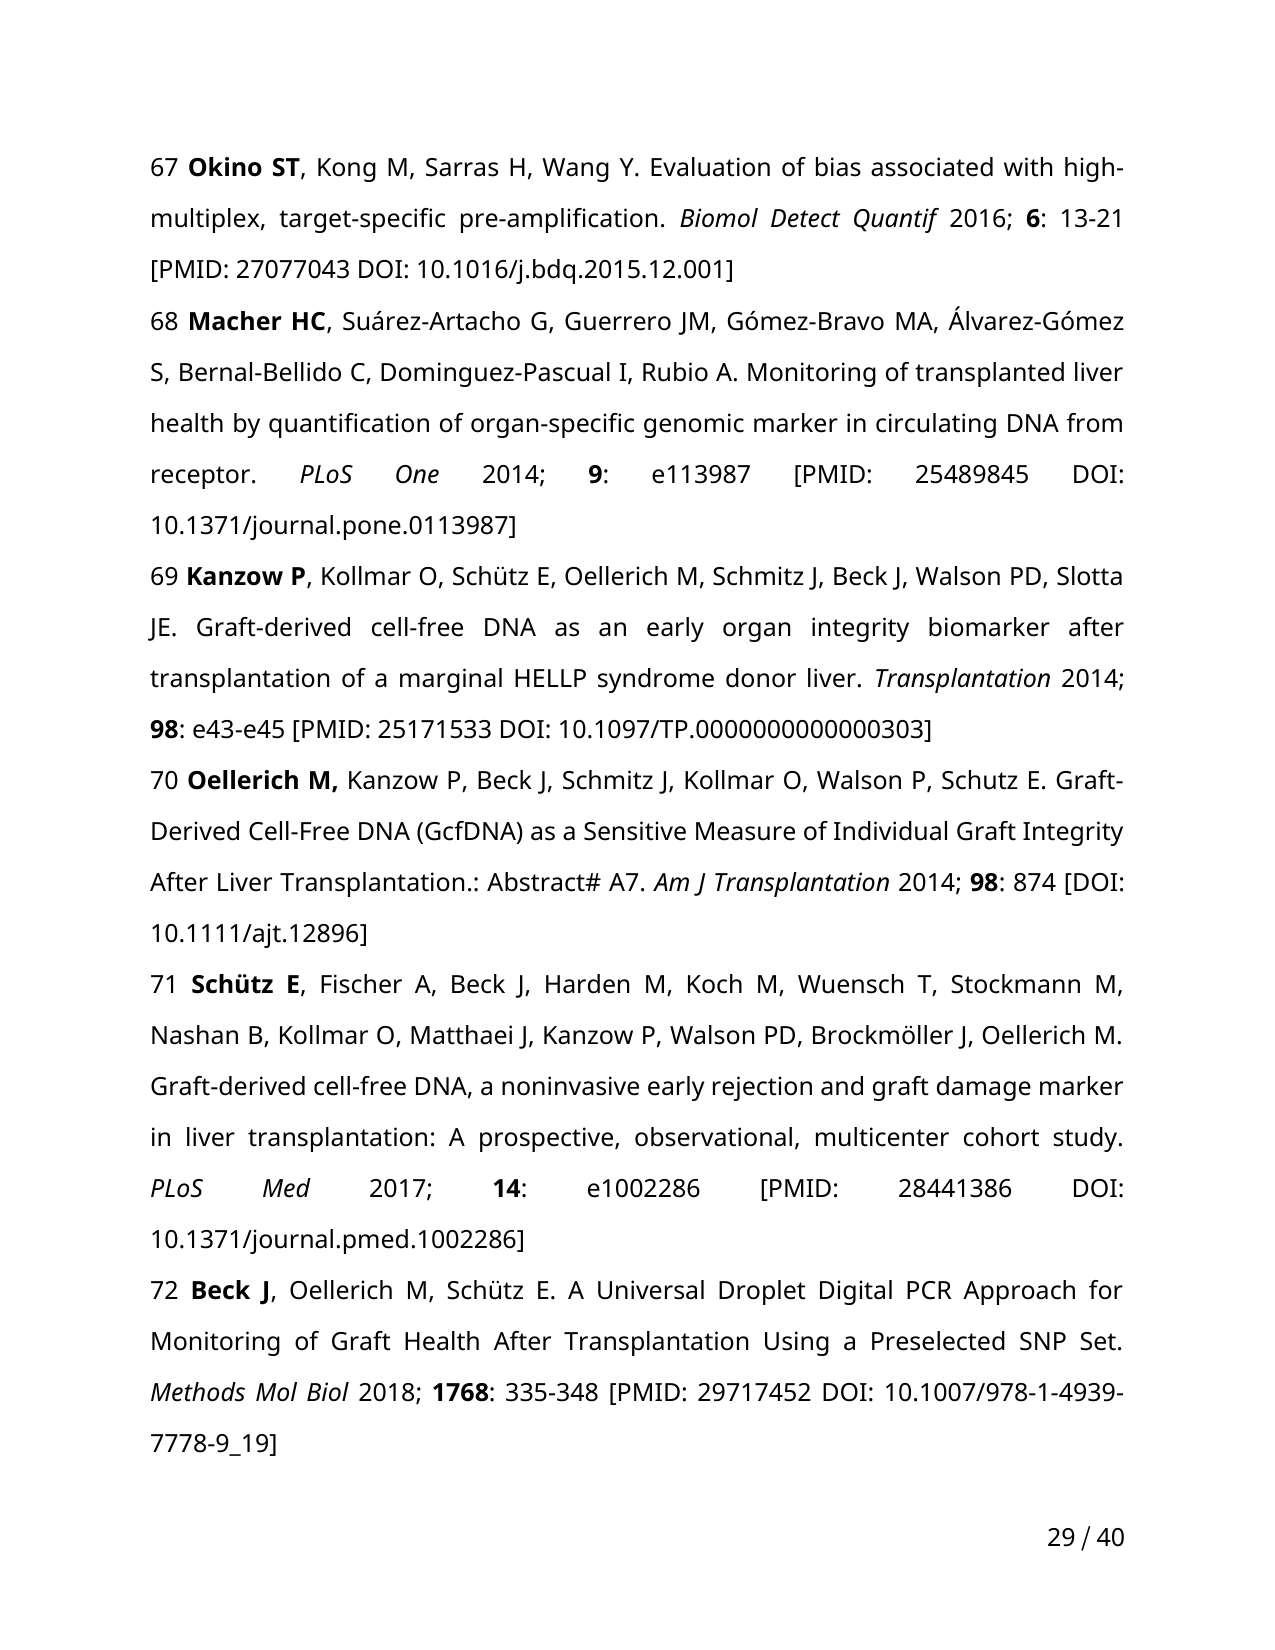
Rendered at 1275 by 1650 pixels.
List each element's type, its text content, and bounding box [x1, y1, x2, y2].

text 70 Oellerich M, Kanzow P, Beck J, Schmitz J, Kollmar O, Walson P, Schutz E. Graft-Derived Cell-Free DNA (GcfDNA) as a Sensitive Measure of Individual Graft Integrity After Liver Transplantation.: Abstract# A7. Am J Transplantation 2014; 98: 874 [DOI: 10.1111/ajt.12896] [150, 762, 1125, 950]
text 71 Schütz E, Fischer A, Beck J, Harden M, Koch M, Wuensch T, Stockmann M, Nashan B, Kollmar O, Matthaei J, Kanzow P, Walson PD, Brockmöller J, Oellerich M. Graft-derived cell-free DNA, a noninvasive early rejection and graft damage marker in liver transplantation: A prospective, observational, multicenter cohort study. PLoS Med 2017; 14: e1002286 [PMID: 28441386 DOI: 10.1371/journal.pmed.1002286] [150, 967, 1125, 1256]
text 67 Okino ST, Kong M, Sarras H, Wang Y. Evaluation of bias associated with high-multiplex, target-specific pre-amplification. Biomol Detect Quantif 2016; 6: 13-21 [PMID: 27077043 DOI: 10.1016/j.bdq.2015.12.001] [150, 150, 1125, 286]
text 68 Macher HC, Suárez-Artacho G, Guerrero JM, Gómez-Bravo MA, Álvarez-Gómez S, Bernal-Bellido C, Dominguez-Pascual I, Rubio A. Monitoring of transplanted liver health by quantification of organ-specific genomic marker in circulating DNA from receptor. PLoS One 2014; 9: e113987 [PMID: 25489845 DOI: 10.1371/journal.pone.0113987] [150, 303, 1125, 541]
text 69 Kanzow P, Kollmar O, Schütz E, Oellerich M, Schmitz J, Beck J, Walson PD, Slotta JE. Graft-derived cell-free DNA as an early organ integrity biomarker after transplantation of a marginal HELLP syndrome donor liver. Transplantation 2014; 98: e43-e45 [PMID: 25171533 DOI: 10.1097/TP.0000000000000303] [150, 558, 1125, 746]
text 72 Beck J, Oellerich M, Schütz E. A Universal Droplet Digital PCR Approach for Monitoring of Graft Health After Transplantation Using a Preselected SNP Set. Methods Mol Biol 2018; 1768: 335-348 [PMID: 29717452 DOI: 10.1007/978-1-4939-7778-9_19] [150, 1273, 1125, 1460]
